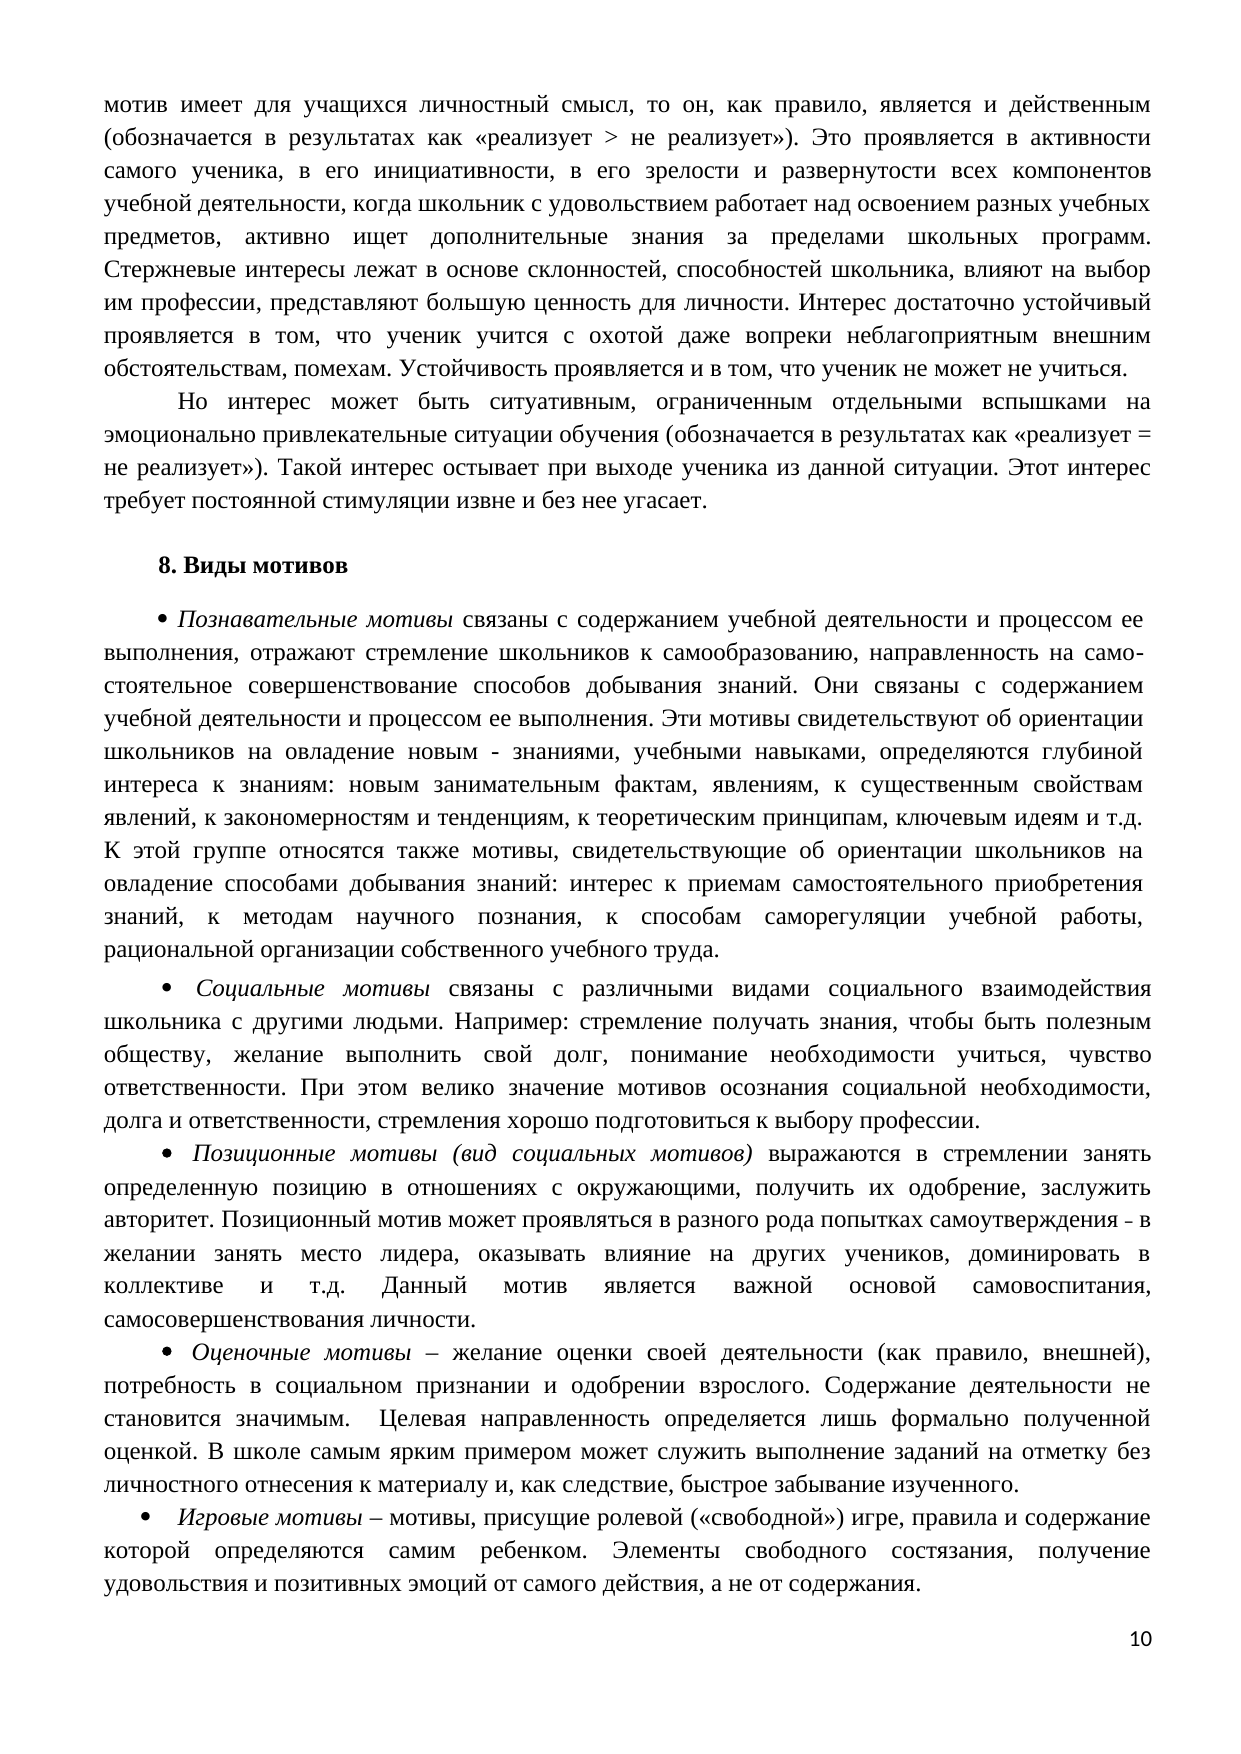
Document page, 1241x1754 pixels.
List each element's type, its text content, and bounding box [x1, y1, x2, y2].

list Игровые мотивы – мотивы, присущие ролевой («свободной») игре, правила и содержание которой определяются самим ребенком. Элементы свободного состязания, получение удовольствия и позитивных эмоций от самого действия, а не от содержания. [103, 1337, 1152, 1431]
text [103, 89, 1152, 144]
list Познавательные мотивы связаны с содержанием учебной деятельности и процессом ее выполнения, отражают стремление школьников к самообразованию, направленность на самостоятельное совершенствование способов добывания знаний. Они связаны с содержанием учебной деятельности и процессом ее выполнения. Эти мотивы свидетельствуют об ориентации школьников на овладение новым - знаниями, учебными навыками, определяются глубиной интереса к знаниям: новым занимательным фактам, явлениям, к существенным свойствам явлений, к закономерностям и тенденциям, к теоретическим принципам, ключевым идеям и т.д. К этой группе относятся также мотивы, свидетельствующие об ориентации школьников на овладение способами добывания знаний: интерес к приемам самостоятельного приобретения знаний, к методам научного познания, к способам саморегуляции учебной работы, рациональной организации собственного учебного труда. [103, 439, 1144, 798]
list Позиционные мотивы (вид социальных мотивов) выражаются в стремлении занять определенную позицию в отношениях с окружающими, получить их одобрение, заслужить авторитет. Позиционный мотив может проявляться в разного рода попытках самоутверждения ˗ в желании занять место лидера, оказывать влияние на других учеников, доминировать в коллективе и т.д. Данный мотив является важной основой самовоспитания, самосовершенствования личности. [103, 973, 1152, 1167]
list Социальные мотивы связаны с различными видами социального взаимодействия школьника с другими людьми. Например: стремление получать знания, чтобы быть полезным обществу, желание выполнить свой долг, понимание необходимости учиться, чувство ответственности. При этом велико значение мотивов осознания социальной необходимости, долга и ответственности, стремления хорошо подготовиться к выбору профессии. [103, 808, 1152, 969]
list Внешние мотивы проявляются тогда, когда деятельность осуществляется в силу долга, обязанности, ради достижения определенного положения среди сверстников, из-за давления родных, учителя и др. Если ученик решает задачу, то внешними мотивами этого действия могут быть: желание получить хорошую отметку, показать своим товарищам свое умение решать задачи, добиться похвалы учителя и т.д. [15]. [103, 1436, 1152, 1597]
text 8. Виды мотивов [103, 385, 1152, 414]
text Но интерес может быть ситуативным, ограниченным отдельными вспышками на эмоционально привлекательные ситуации обучения (обозначается в результатах как «реализует = не реализует»). Такой интерес остывает при выходе ученика из данной ситуации. Этот интерес требует постоянной стимуляции извне и без нее угасает. [103, 221, 1152, 348]
list Оценочные мотивы – желание оценки своей деятельности (как правило, внешней), потребность в социальном признании и одобрении взрослого. Содержание деятельности не становится значимым. Целевая направленность определяется лишь формально полученной оценкой. В школе самым ярким примером может служить выполнение заданий на отметку без личностного отнесения к материалу и, как следствие, быстрое забывание изученного. [103, 1172, 1152, 1332]
